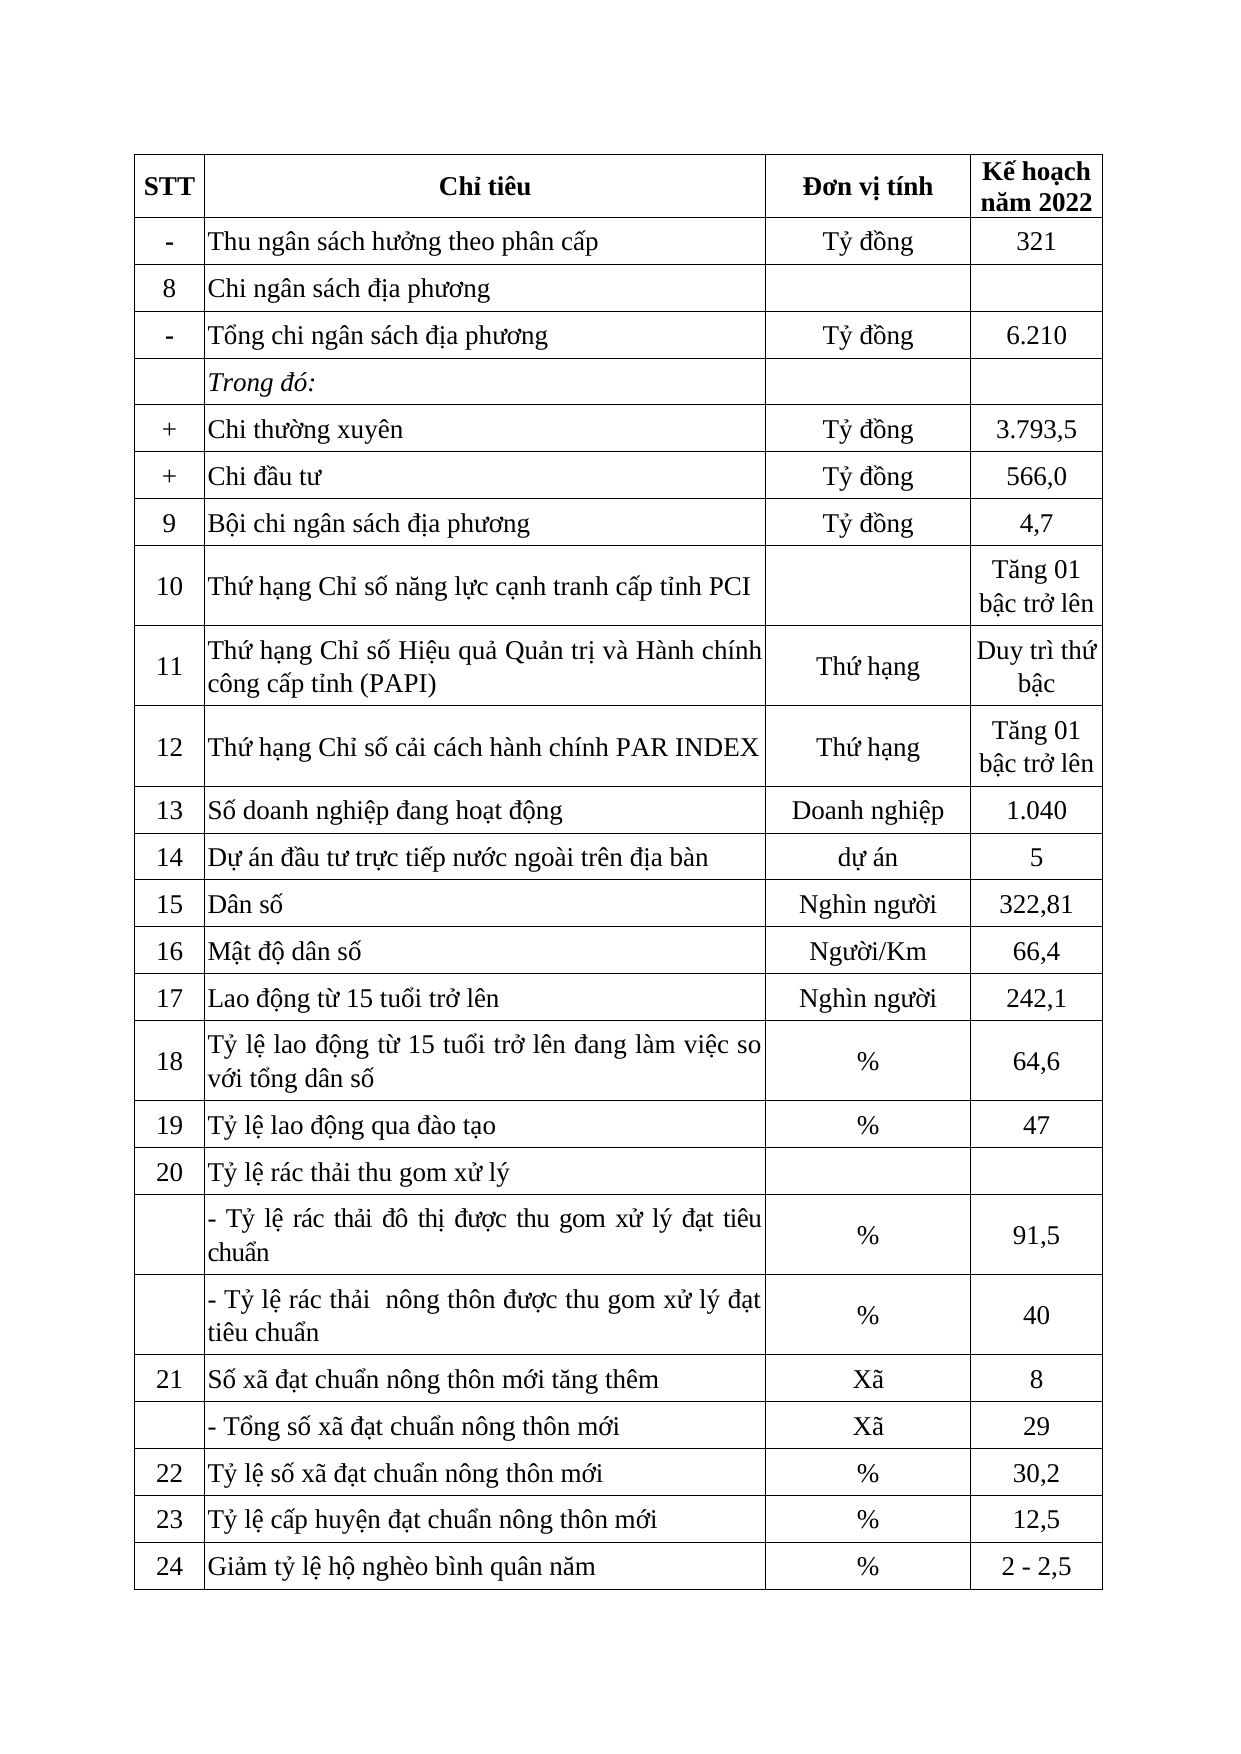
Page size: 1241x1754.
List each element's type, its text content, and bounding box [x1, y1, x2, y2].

table_cell 16 [135, 927, 204, 973]
table_cell - Tỷ lệ rác thải nông thôn được thu gom xử lý đạt tiêu chuẩn [205, 1275, 765, 1354]
table_cell 8 [971, 1355, 1102, 1401]
table_cell Người/Km [766, 927, 970, 973]
table_cell Tăng 01 bậc trở lên [971, 706, 1102, 786]
table_cell + [135, 452, 204, 498]
table_cell 2 - 2,5 [971, 1543, 1102, 1589]
table_cell [135, 1402, 204, 1448]
table_cell Thứ hạng Chỉ số Hiệu quả Quản trị và Hành chính công cấp tỉnh (PAPI) [205, 626, 765, 705]
table_cell 322,81 [971, 880, 1102, 926]
table_cell - Tổng số xã đạt chuẩn nông thôn mới [205, 1402, 765, 1448]
table_cell 19 [135, 1101, 204, 1147]
table_cell 24 [135, 1543, 204, 1589]
table_cell 10 [135, 546, 204, 625]
table_cell 29 [971, 1402, 1102, 1448]
table_cell Mật độ dân số [205, 927, 765, 973]
table_cell 3.793,5 [971, 405, 1102, 451]
table_cell 66,4 [971, 927, 1102, 973]
table_cell Tỷ đồng [766, 312, 970, 357]
table_cell % [766, 1195, 970, 1274]
table_cell Thứ hạng Chỉ số năng lực cạnh tranh cấp tỉnh PCI [205, 546, 765, 625]
table_cell Duy trì thứ bậc [971, 626, 1102, 705]
table_cell Thứ hạng Chỉ số cải cách hành chính PAR INDEX [205, 706, 765, 786]
table_cell % [766, 1275, 970, 1354]
table_cell Thứ hạng [766, 626, 970, 705]
table_cell [135, 1275, 204, 1354]
table_cell [766, 546, 970, 625]
table_cell Tăng 01 bậc trở lên [971, 546, 1102, 625]
table_cell % [766, 1101, 970, 1147]
table_cell % [766, 1496, 970, 1542]
table_cell - [135, 312, 204, 357]
table_cell Tỷ lệ cấp huyện đạt chuẩn nông thôn mới [205, 1496, 765, 1542]
table_cell [135, 1195, 204, 1274]
table_cell 20 [135, 1148, 204, 1194]
table_cell 91,5 [971, 1195, 1102, 1274]
table_cell % [766, 1543, 970, 1589]
table_cell Dân số [205, 880, 765, 926]
table_cell Tỷ lệ rác thải thu gom xử lý [205, 1148, 765, 1194]
table_cell 17 [135, 974, 204, 1020]
table_cell 13 [135, 787, 204, 832]
table_cell 21 [135, 1355, 204, 1401]
table_cell Chi đầu tư [205, 452, 765, 498]
table_header Đơn vị tính [766, 155, 970, 217]
table_cell [971, 265, 1102, 311]
table_cell 6.210 [971, 312, 1102, 357]
table_cell [971, 359, 1102, 404]
table_cell Chi thường xuyên [205, 405, 765, 451]
table_cell Trong đó: [205, 359, 765, 404]
table_cell Tỷ đồng [766, 218, 970, 264]
table_cell Tỷ lệ lao động qua đào tạo [205, 1101, 765, 1147]
table_cell [766, 265, 970, 311]
table_cell 12,5 [971, 1496, 1102, 1542]
table_cell [135, 359, 204, 404]
table_cell - [135, 218, 204, 264]
table_cell 64,6 [971, 1021, 1102, 1100]
table_cell Tỷ lệ số xã đạt chuẩn nông thôn mới [205, 1449, 765, 1495]
table_cell 321 [971, 218, 1102, 264]
table_cell 14 [135, 834, 204, 879]
table_cell Chi ngân sách địa phương [205, 265, 765, 311]
table_cell [971, 1148, 1102, 1194]
table_cell % [766, 1449, 970, 1495]
table_cell dự án [766, 834, 970, 879]
table_cell Xã [766, 1355, 970, 1401]
table_cell 12 [135, 706, 204, 786]
table_cell - Tỷ lệ rác thải đô thị được thu gom xử lý đạt tiêu chuẩn [205, 1195, 765, 1274]
table_cell 15 [135, 880, 204, 926]
table_cell 4,7 [971, 499, 1102, 545]
table_cell Số doanh nghiệp đang hoạt động [205, 787, 765, 832]
table_header STT [135, 155, 204, 217]
table_cell Xã [766, 1402, 970, 1448]
table_header Kế hoạch năm 2022 [971, 155, 1102, 217]
table_cell 30,2 [971, 1449, 1102, 1495]
table_cell 11 [135, 626, 204, 705]
table_cell 566,0 [971, 452, 1102, 498]
table_cell Bội chi ngân sách địa phương [205, 499, 765, 545]
table_cell Nghìn người [766, 974, 970, 1020]
table_cell Dự án đầu tư trực tiếp nước ngoài trên địa bàn [205, 834, 765, 879]
table_cell % [766, 1021, 970, 1100]
table_cell 47 [971, 1101, 1102, 1147]
table_cell Nghìn người [766, 880, 970, 926]
table_cell 40 [971, 1275, 1102, 1354]
table_cell 9 [135, 499, 204, 545]
table_cell 22 [135, 1449, 204, 1495]
table_cell [766, 1148, 970, 1194]
table_cell + [135, 405, 204, 451]
table_cell 23 [135, 1496, 204, 1542]
table_cell Tổng chi ngân sách địa phương [205, 312, 765, 357]
table_cell Số xã đạt chuẩn nông thôn mới tăng thêm [205, 1355, 765, 1401]
table_cell 18 [135, 1021, 204, 1100]
table_cell 1.040 [971, 787, 1102, 832]
table_cell Doanh nghiệp [766, 787, 970, 832]
table_cell Tỷ đồng [766, 405, 970, 451]
table_cell Lao động từ 15 tuổi trở lên [205, 974, 765, 1020]
table_header Chỉ tiêu [205, 155, 765, 217]
table_cell Giảm tỷ lệ hộ nghèo bình quân năm [205, 1543, 765, 1589]
table_cell [766, 359, 970, 404]
table_cell Tỷ đồng [766, 499, 970, 545]
table_cell 8 [135, 265, 204, 311]
table_cell Tỷ đồng [766, 452, 970, 498]
table_cell 242,1 [971, 974, 1102, 1020]
table_cell Thứ hạng [766, 706, 970, 786]
table_cell Tỷ lệ lao động từ 15 tuổi trở lên đang làm việc so với tổng dân số [205, 1021, 765, 1100]
table_cell 5 [971, 834, 1102, 879]
table_cell Thu ngân sách hưởng theo phân cấp [205, 218, 765, 264]
